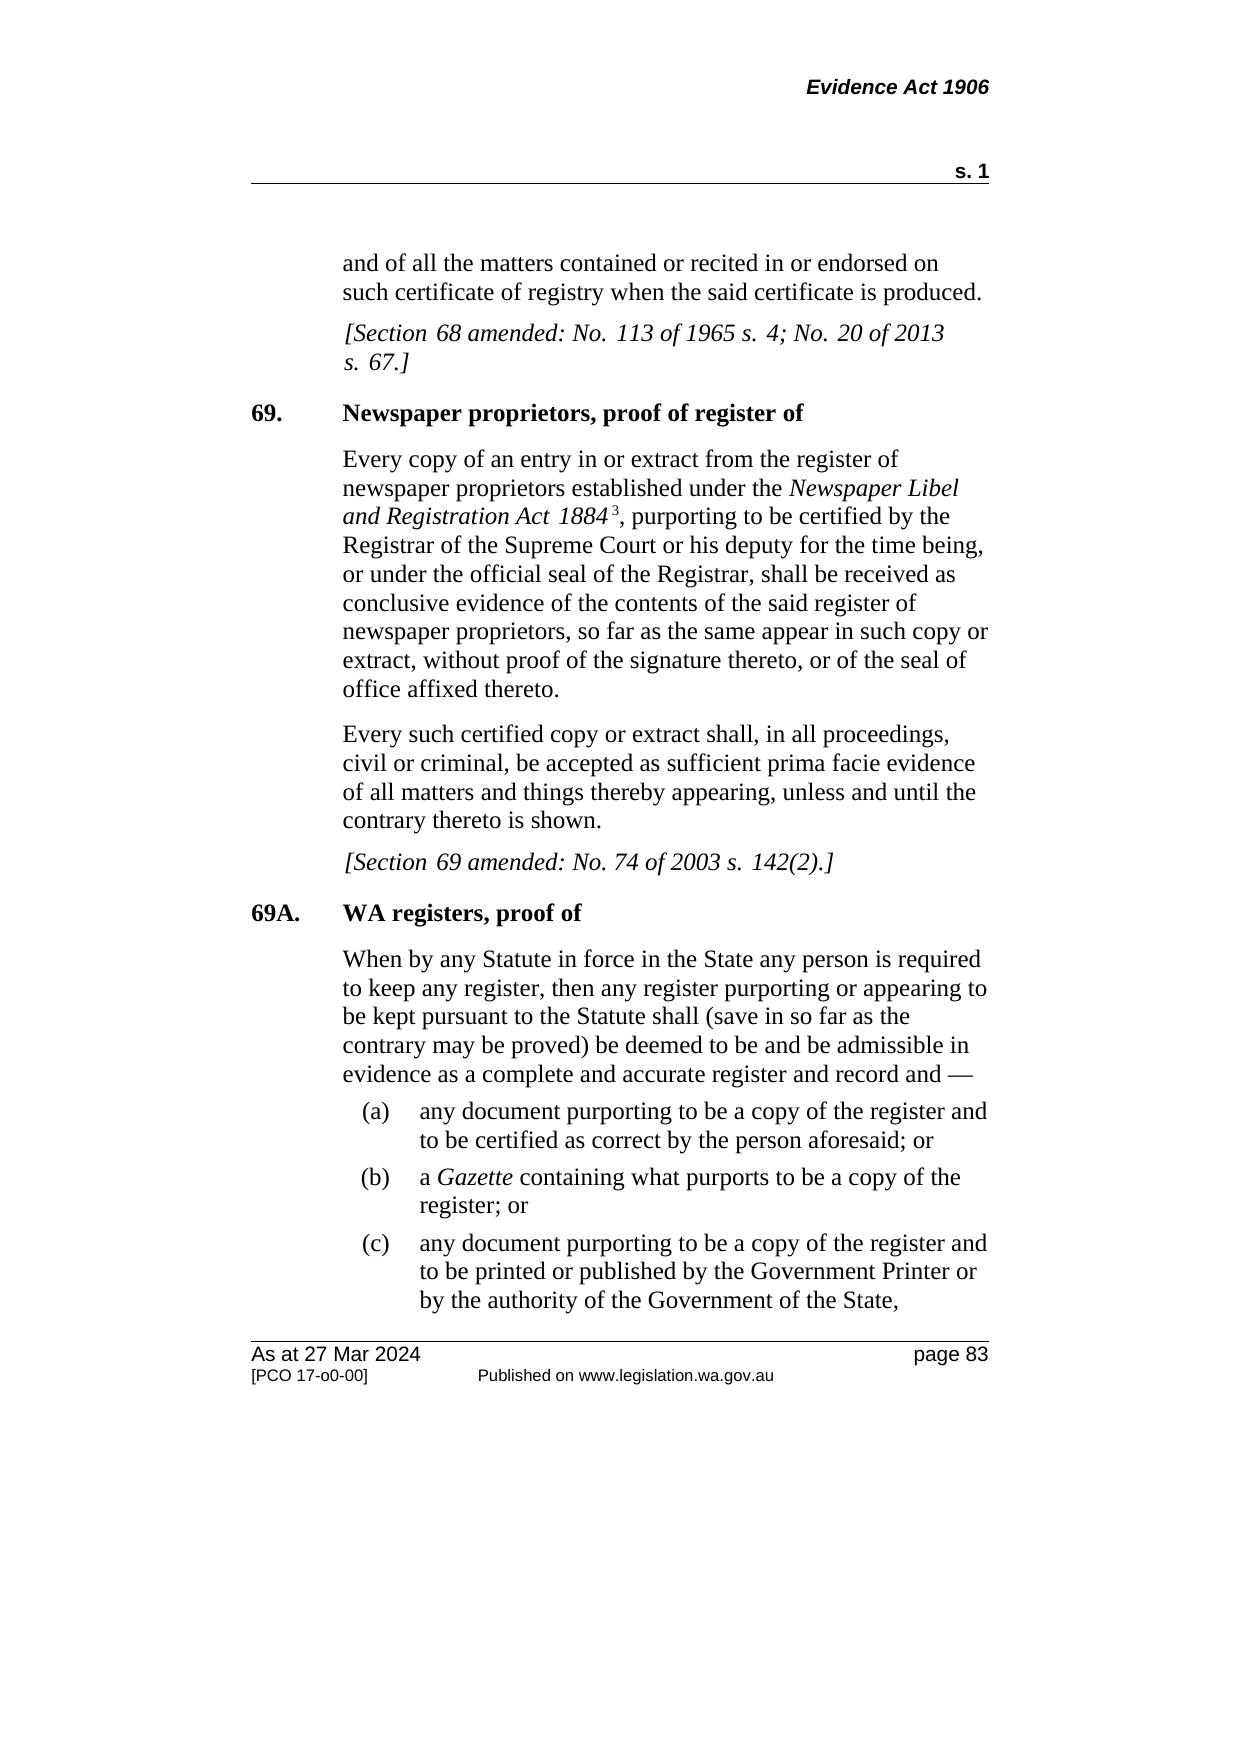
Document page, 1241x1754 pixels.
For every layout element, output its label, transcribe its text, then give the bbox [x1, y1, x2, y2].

text Every such certified copy or extract shall, in all proceedings, civil or criminal, be accepted as sufficient prima facie evidence of all matters and things thereby appearing, unless and until the contrary thereto is shown. [251, 719, 989, 834]
subtitle 69A. WA registers, proof of [251, 898, 989, 927]
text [251, 248, 989, 306]
subtitle 69. Newspaper proprietors, proof of register of [251, 398, 989, 427]
text (c) any document purporting to be a copy of the register and to be printed or published by the Government Printer or by the authority of the Government of the State, [251, 1228, 989, 1314]
text When by any Statute in force in the State any person is required to keep any register, then any register purporting or appearing to be kept pursuant to the Statute shall (save in so far as the contrary may be proved) be deemed to be and be admissible in evidence as a complete and accurate register and record and — [251, 944, 989, 1088]
text [Section 68 amended: No. 113 of 1965 s. 4; No. 20 of 2013 s. 67.] [251, 318, 989, 376]
text Every copy of an entry in or extract from the register of newspaper proprietors established under the Newspaper Libel and Registration Act 1884 3, purporting to be certified by the Registrar of the Supreme Court or his deputy for the time being, or under the official seal of the Registrar, shall be received as conclusive evidence of the contents of the said register of newspaper proprietors, so far as the same appear in such copy or extract, without proof of the signature thereto, or of the seal of office affixed thereto. [251, 444, 989, 703]
text [Section 69 amended: No. 74 of 2003 s. 142(2).] [251, 847, 989, 876]
text (b) a Gazette containing what purports to be a copy of the register; or [251, 1162, 989, 1219]
text (a) any document purporting to be a copy of the register and to be certified as correct by the person aforesaid; or [251, 1096, 989, 1153]
